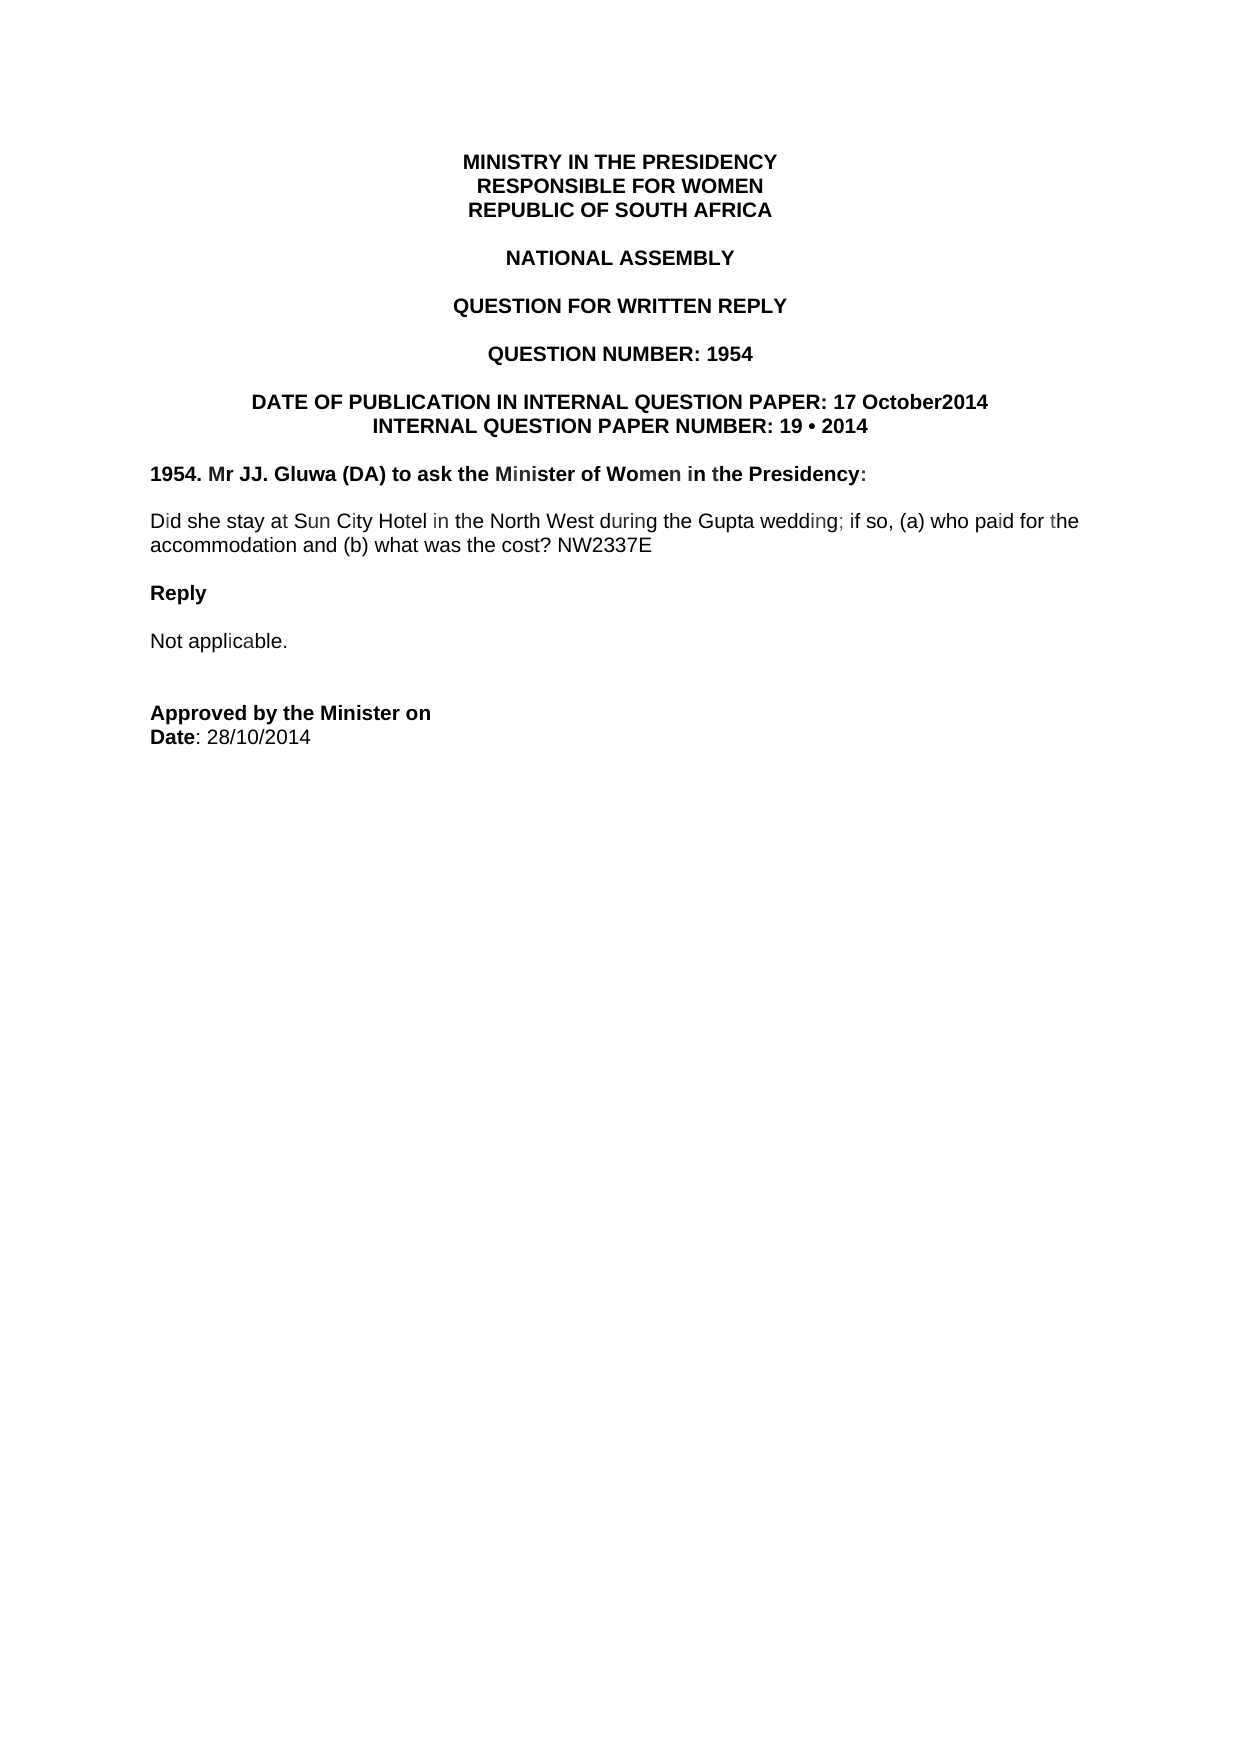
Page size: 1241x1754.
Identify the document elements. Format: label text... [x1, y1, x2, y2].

text INTERNAL QUESTION PAPER NUMBER: 19 • 2014 [150, 413, 1090, 437]
text REPUBLIC OF SOUTH AFRICA [150, 198, 1090, 222]
text QUESTION FOR WRITTEN REPLY QUESTION NUMBER: 1954 DATE OF PUBLICATION IN INTERNAL QUESTION PAPER: 17 October2014 [150, 294, 1090, 413]
text 1954. Mr JJ. Gluwa (DA) to ask the Minister of Women in the Presidency: Did she stay at Sun City Hotel in the North West during the Gupta wedding; if so, (a) who paid for the accommodation and (b) what was the cost? NW2337E Reply Not applicable. Approved by the Minister on Date: 28/10/2014 [150, 461, 1090, 749]
text MINISTRY IN THE PRESIDENCY [150, 150, 1090, 174]
text RESPONSIBLE FOR WOMEN [150, 174, 1090, 198]
text NATIONAL ASSEMBLY [150, 246, 1090, 270]
